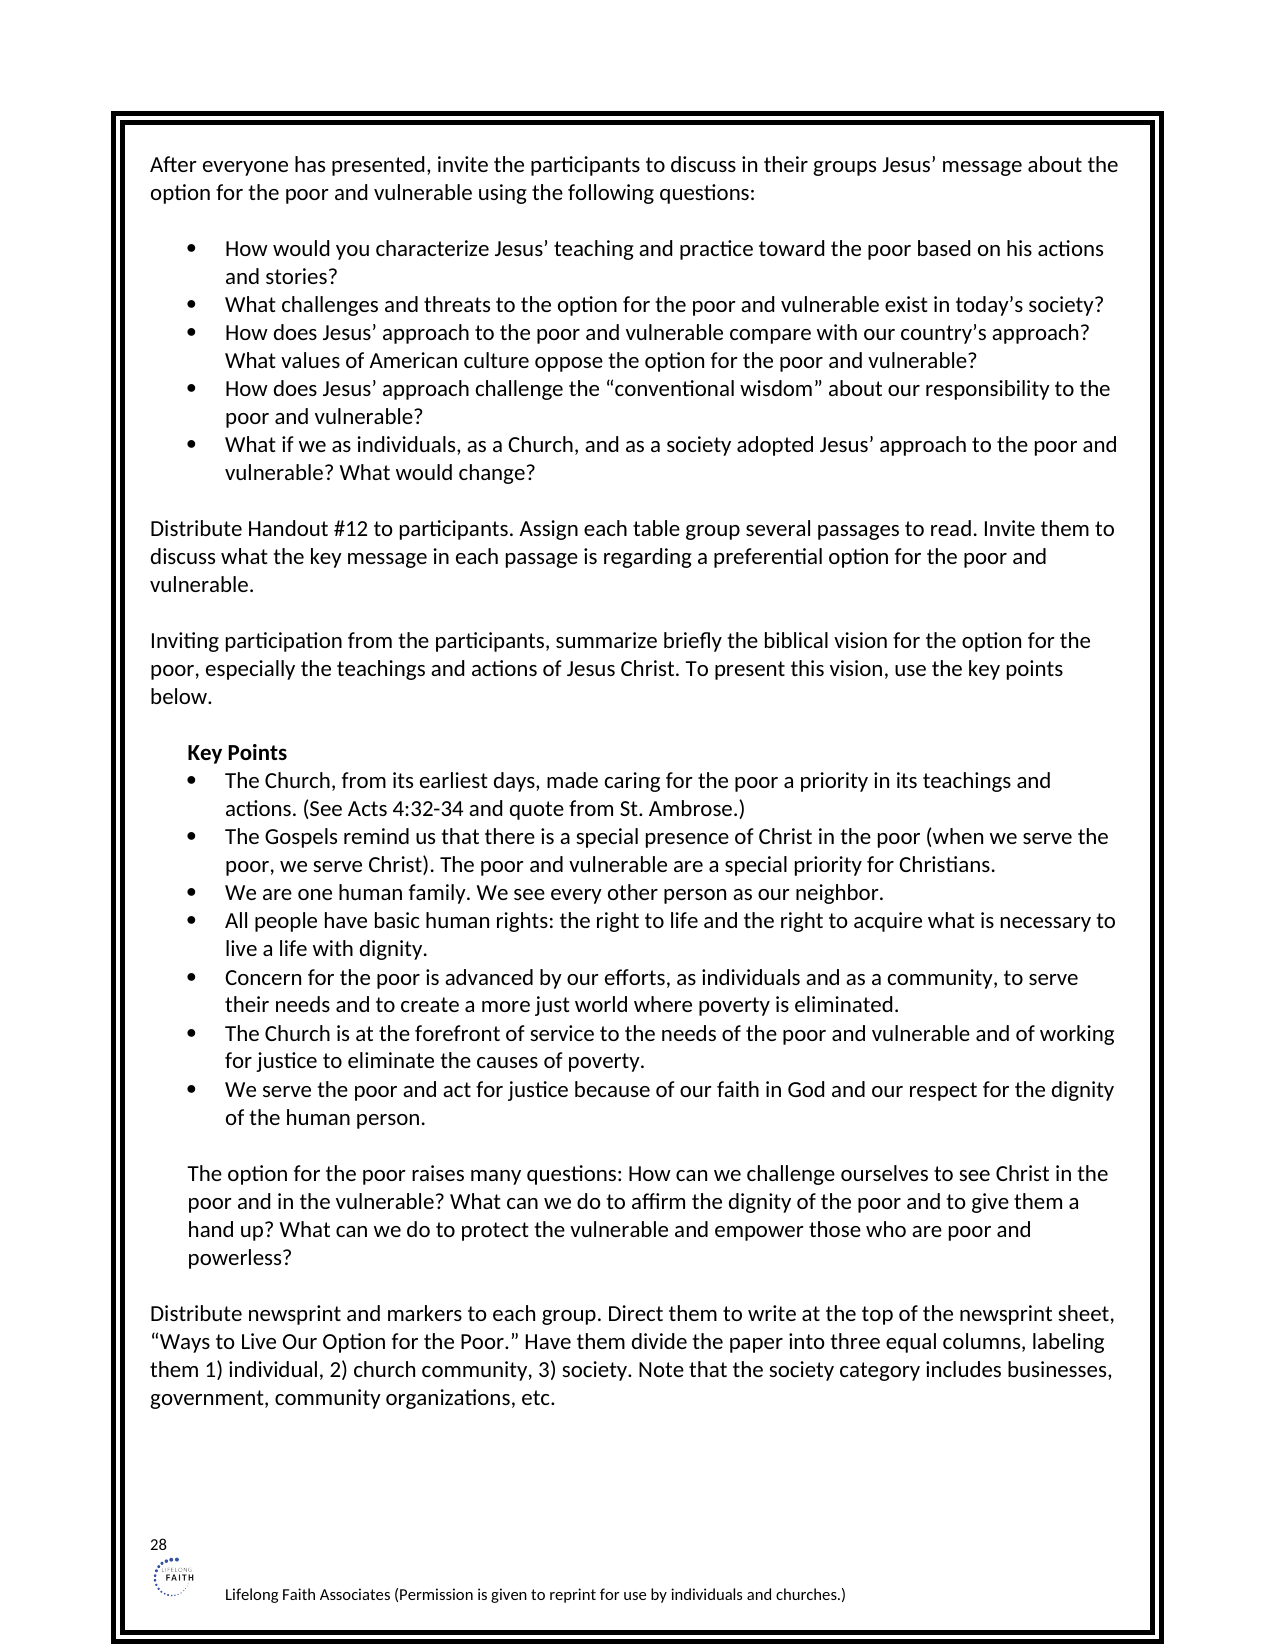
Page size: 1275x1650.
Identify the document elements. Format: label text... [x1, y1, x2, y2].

list We serve the poor and act for justice because of our faith in God and our respect for the dignity of the human person. [187, 1075, 1125, 1131]
list How would you characterize Jesus’ teaching and practice toward the poor based on his actions and stories? [187, 234, 1125, 290]
list How does Jesus’ approach to the poor and vulnerable compare with our country’s approach? What values of American culture oppose the option for the poor and vulnerable? [187, 318, 1125, 374]
text Inviting participation from the participants, summarize briefly the biblical vision for the option for the poor, especially the teachings and actions of Jesus Christ. To present this vision, use the key points below. [150, 626, 1125, 710]
list Concern for the poor is advanced by our efforts, as individuals and as a community, to serve their needs and to create a more just world where poverty is eliminated. [187, 963, 1125, 1019]
text Distribute newsprint and markers to each group. Direct them to write at the top of the newsprint sheet, “Ways to Live Our Option for the Poor.” Have them divide the paper into three equal columns, labeling them 1) individual, 2) church community, 3) society. Note that the society category includes businesses, government, community organizations, etc. [150, 1299, 1125, 1411]
list All people have basic human rights: the right to life and the right to acquire what is necessary to live a life with dignity. [187, 907, 1125, 963]
list The Church is at the forefront of service to the needs of the poor and vulnerable and of working for justice to eliminate the causes of poverty. [187, 1019, 1125, 1075]
text Key Points [187, 738, 1125, 766]
list How does Jesus’ approach challenge the “conventional wisdom” about our responsibility to the poor and vulnerable? [187, 374, 1125, 430]
list What if we as individuals, as a Church, and as a society adopted Jesus’ approach to the poor and vulnerable? What would change? [187, 430, 1125, 486]
text After everyone has presented, invite the participants to discuss in their groups Jesus’ message about the option for the poor and vulnerable using the following questions: [150, 150, 1125, 206]
list The Church, from its earliest days, made caring for the poor a priority in its teachings and actions. (See Acts 4:32-34 and quote from St. Ambrose.) [187, 766, 1125, 822]
text Distribute Handout #12 to participants. Assign each table group several passages to read. Invite them to discuss what the key message in each passage is regarding a preferential option for the poor and vulnerable. [150, 514, 1125, 598]
picture [150, 1554, 197, 1601]
list What challenges and threats to the option for the poor and vulnerable exist in today’s society? [187, 290, 1125, 318]
text The option for the poor raises many questions: How can we challenge ourselves to see Christ in the poor and in the vulnerable? What can we do to affirm the dignity of the poor and to give them a hand up? What can we do to protect the vulnerable and empower those who are poor and powerless? [187, 1159, 1125, 1271]
list The Gospels remind us that there is a special presence of Christ in the poor (when we serve the poor, we serve Christ). The poor and vulnerable are a special priority for Christians. [187, 822, 1125, 878]
list We are one human family. We see every other person as our neighbor. [187, 878, 1125, 907]
